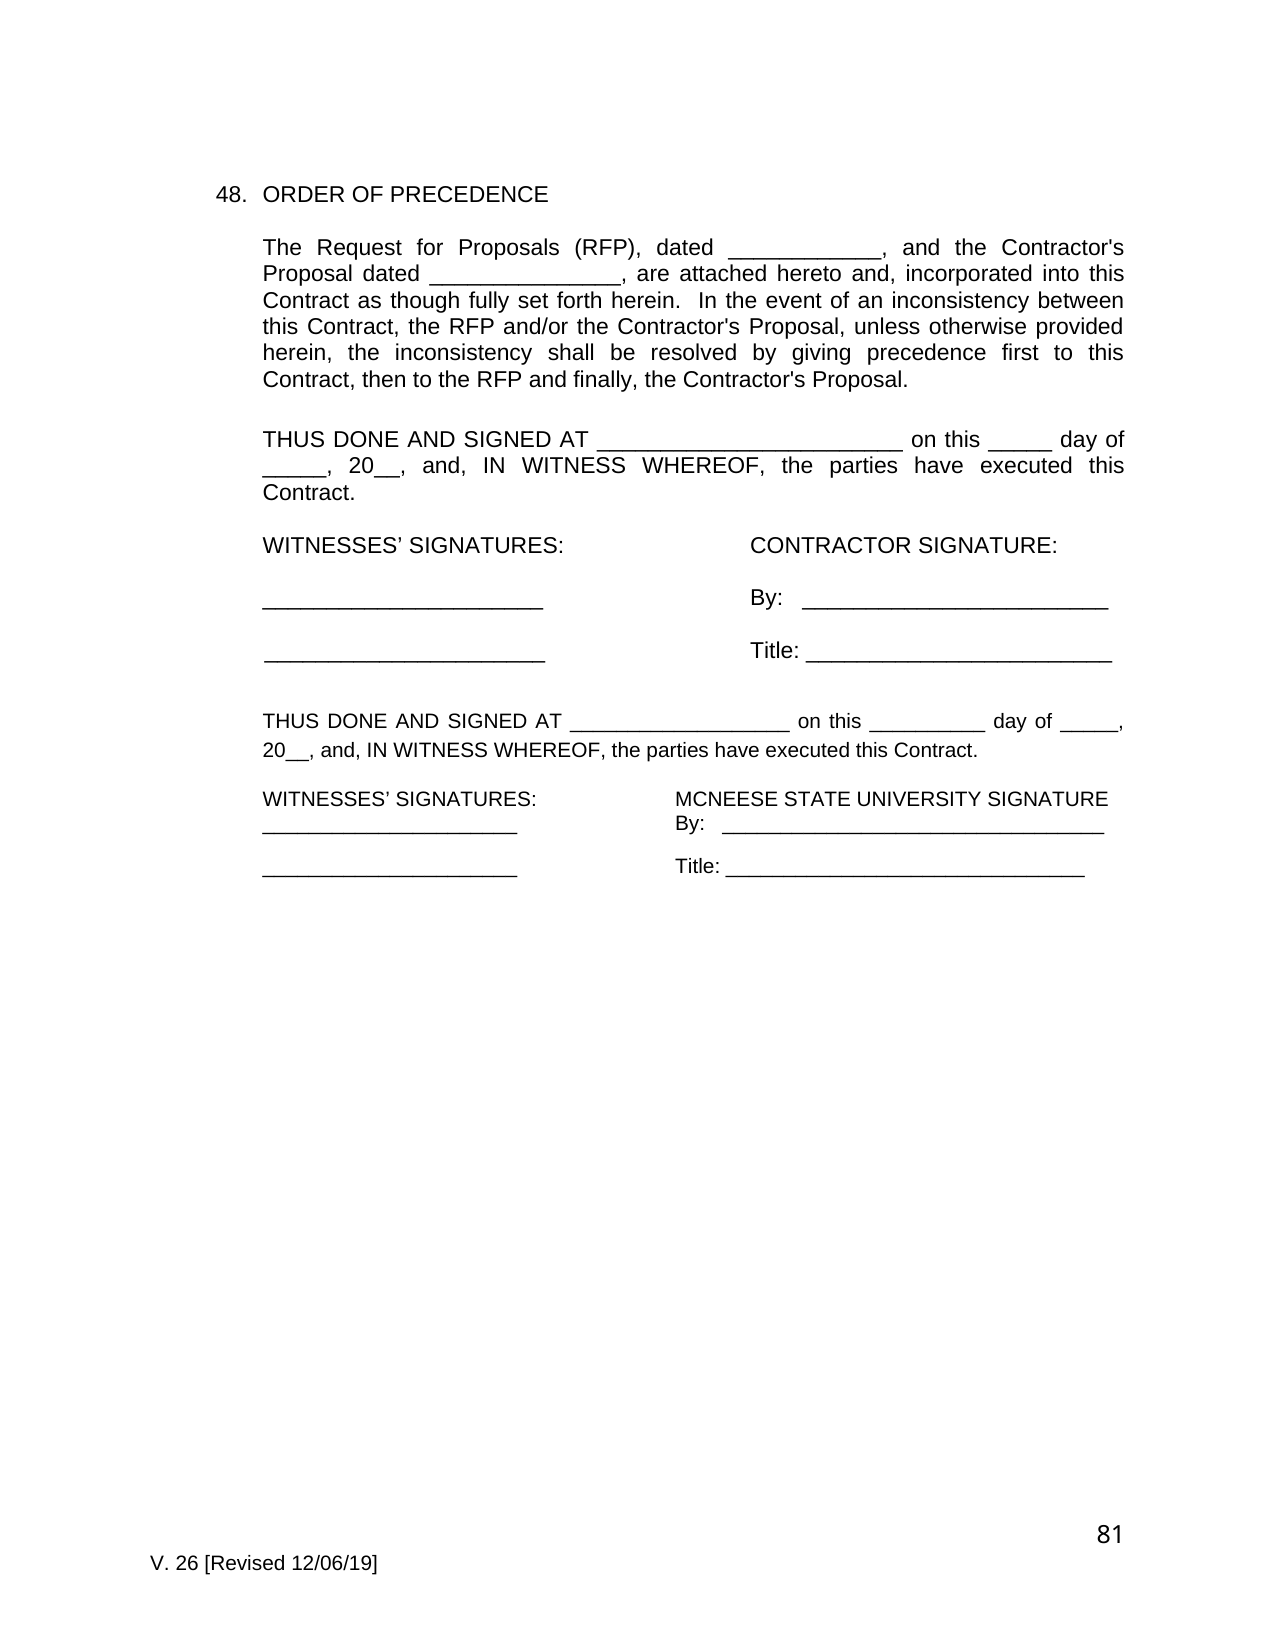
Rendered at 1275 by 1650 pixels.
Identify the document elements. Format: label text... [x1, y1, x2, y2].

text ______________________ Title: _______________________________ [247, 854, 1125, 878]
subtitle ______________________ By: _________________________________ [262, 811, 1125, 835]
subtitle THUS DONE AND SIGNED AT ________________________ on this _____ day of _____, 20__, and, IN WITNESS WHEREOF, the parties have executed this Contract. [262, 426, 1125, 505]
subtitle ORDER OF PRECEDENCE [216, 181, 1125, 208]
subtitle The Request for Proposals (RFP), dated ____________, and the Contractor's Proposal dated _______________, are attached hereto and, incorporated into this Contract as though fully set forth herein. In the event of an inconsistency between this Contract, the RFP and/or the Contractor's Proposal, unless otherwise provided herein, the inconsistency shall be resolved by giving precedence first to this Contract, then to the RFP and finally, the Contractor's Proposal. [262, 234, 1125, 392]
subtitle WITNESSES’ SIGNATURES: MCNEESE STATE UNIVERSITY SIGNATURE [262, 787, 1125, 811]
text ______________________ Title: ________________________ [150, 637, 1125, 663]
text THUS DONE AND SIGNED AT ___________________ on this __________ day of _____, 20__, and, IN WITNESS WHEREOF, the parties have executed this Contract. [262, 708, 1125, 762]
subtitle ______________________ By: ________________________ [262, 584, 1125, 611]
subtitle WITNESSES’ SIGNATURES: CONTRACTOR SIGNATURE: [262, 532, 1125, 558]
